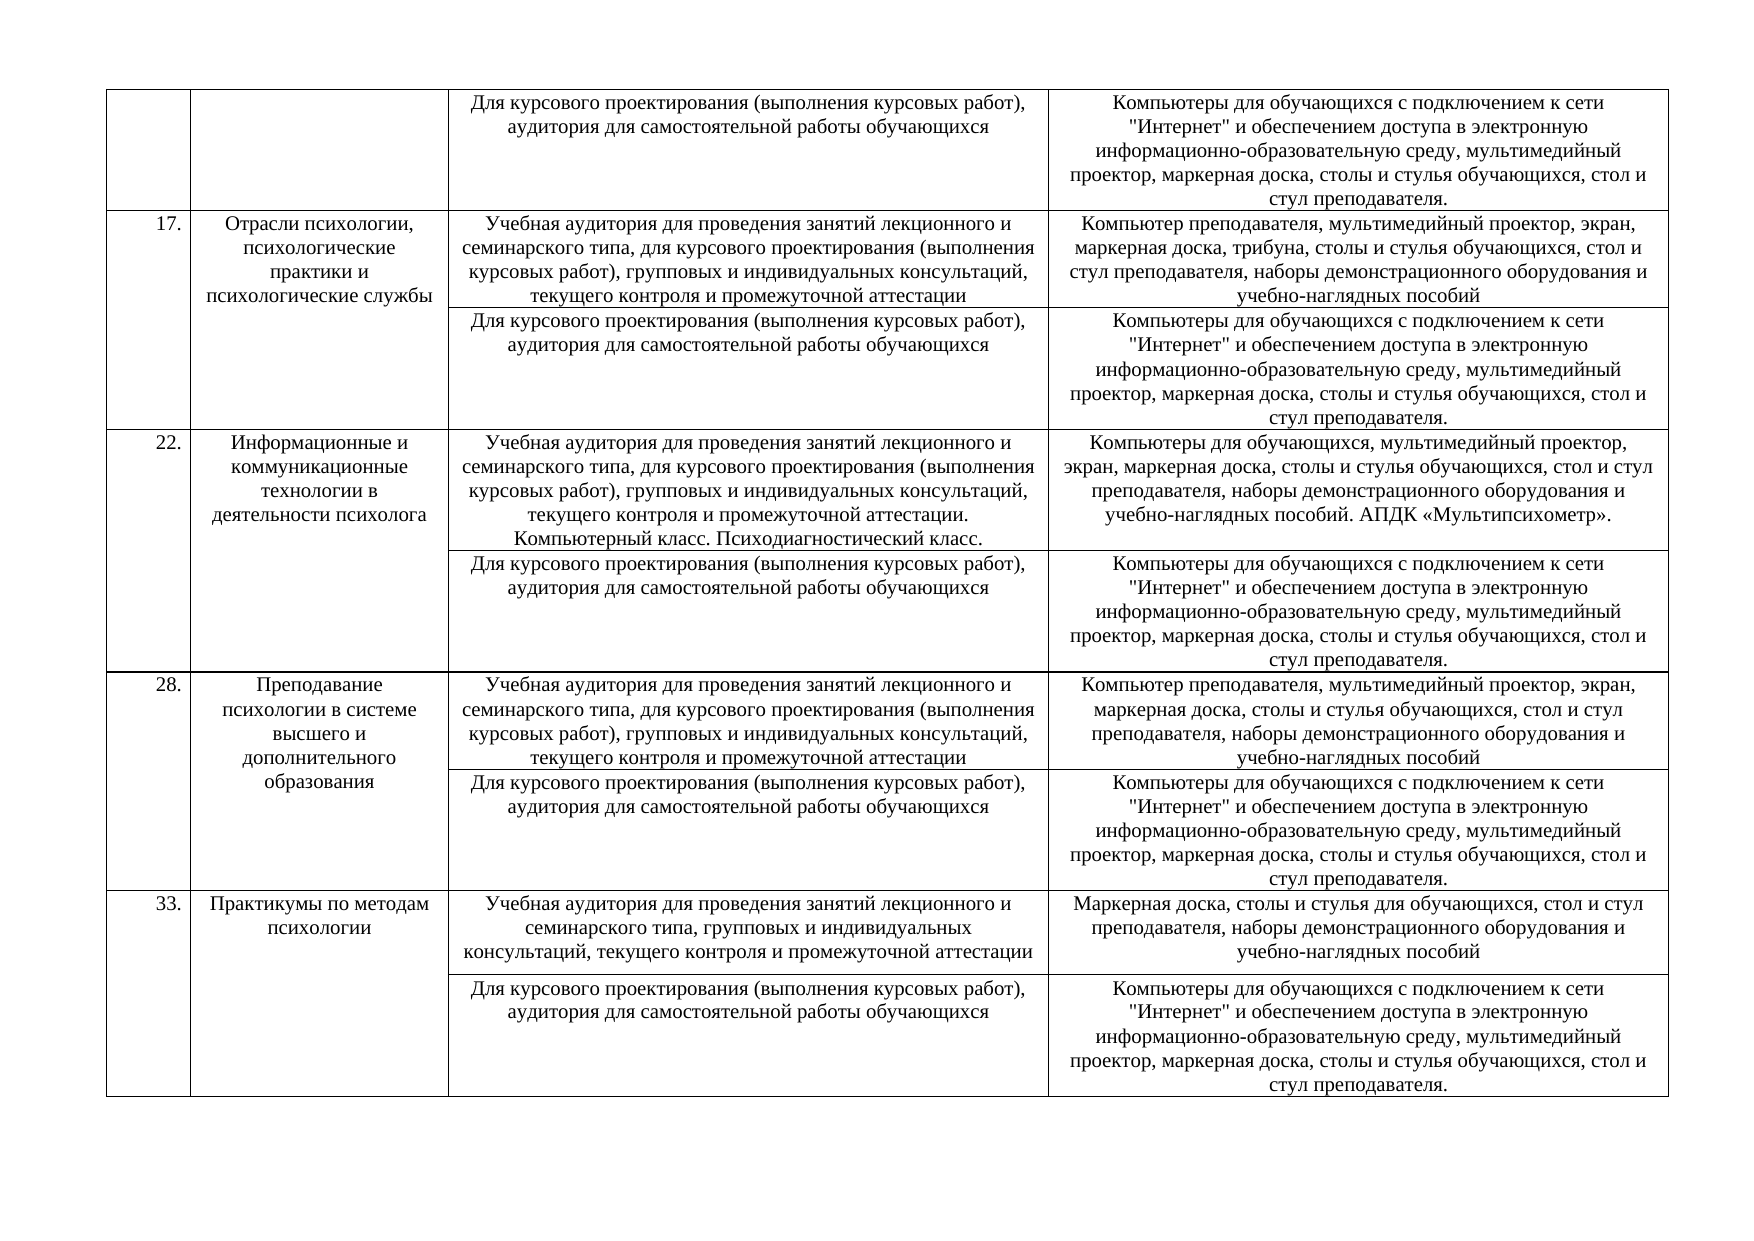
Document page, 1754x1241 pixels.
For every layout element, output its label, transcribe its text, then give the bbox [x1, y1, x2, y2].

table_cell Учебная аудитория для проведения занятий лекционного и семинарского типа, для курсового проектирования (выполнения курсовых работ), групповых и индивидуальных консультаций, текущего контроля и промежуточной аттестации [449, 673, 1048, 769]
table_cell Преподавание психологии в системе высшего и дополнительного образования [191, 673, 448, 890]
table_cell Маркерная доска, столы и стулья для обучающихся, стол и стул преподавателя, наборы демонстрационного оборудования и учебно-наглядных пособий [1049, 891, 1668, 974]
table_cell Учебная аудитория для проведения занятий лекционного и семинарского типа, для курсового проектирования (выполнения курсовых работ), групповых и индивидуальных консультаций, текущего контроля и промежуточной аттестации [449, 211, 1048, 307]
table_cell Компьютеры для обучающихся, мультимедийный проектор, экран, маркерная доска, столы и стулья обучающихся, стол и стул преподавателя, наборы демонстрационного оборудования и учебно-наглядных пособий. АПДК «Мультипсихометр». [1049, 430, 1668, 550]
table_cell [1049, 90, 1668, 210]
table_cell Информационные и коммуникационные технологии в деятельности психолога [191, 430, 448, 671]
table_cell Для курсового проектирования (выполнения курсовых работ), аудитория для самостоятельной работы обучающихся [449, 975, 1048, 1096]
table_cell Компьютер преподавателя, мультимедийный проектор, экран, маркерная доска, столы и стулья обучающихся, стол и стул преподавателя, наборы демонстрационного оборудования и учебно-наглядных пособий [1049, 673, 1668, 769]
table_cell Для курсового проектирования (выполнения курсовых работ), аудитория для самостоятельной работы обучающихся [449, 551, 1048, 671]
table_cell Для курсового проектирования (выполнения курсовых работ), аудитория для самостоятельной работы обучающихся [449, 308, 1048, 429]
table_cell Отрасли психологии, психологические практики и психологические службы [191, 211, 448, 429]
table_cell [107, 673, 190, 890]
table_cell Практикумы по методам психологии [191, 891, 448, 1096]
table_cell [449, 90, 1048, 210]
table_cell Учебная аудитория для проведения занятий лекционного и семинарского типа, для курсового проектирования (выполнения курсовых работ), групповых и индивидуальных консультаций, текущего контроля и промежуточной аттестации. Компьютерный класс. Психодиагностический класс. [449, 430, 1048, 550]
table_cell [107, 430, 190, 671]
table_cell [107, 211, 190, 429]
table_cell Компьютер преподавателя, мультимедийный проектор, экран, маркерная доска, трибуна, столы и стулья обучающихся, стол и стул преподавателя, наборы демонстрационного оборудования и учебно-наглядных пособий [1049, 211, 1668, 307]
table_cell Учебная аудитория для проведения занятий лекционного и семинарского типа, групповых и индивидуальных консультаций, текущего контроля и промежуточной аттестации [449, 891, 1048, 974]
table_cell [107, 891, 190, 1096]
table_cell Для курсового проектирования (выполнения курсовых работ), аудитория для самостоятельной работы обучающихся [449, 770, 1048, 890]
